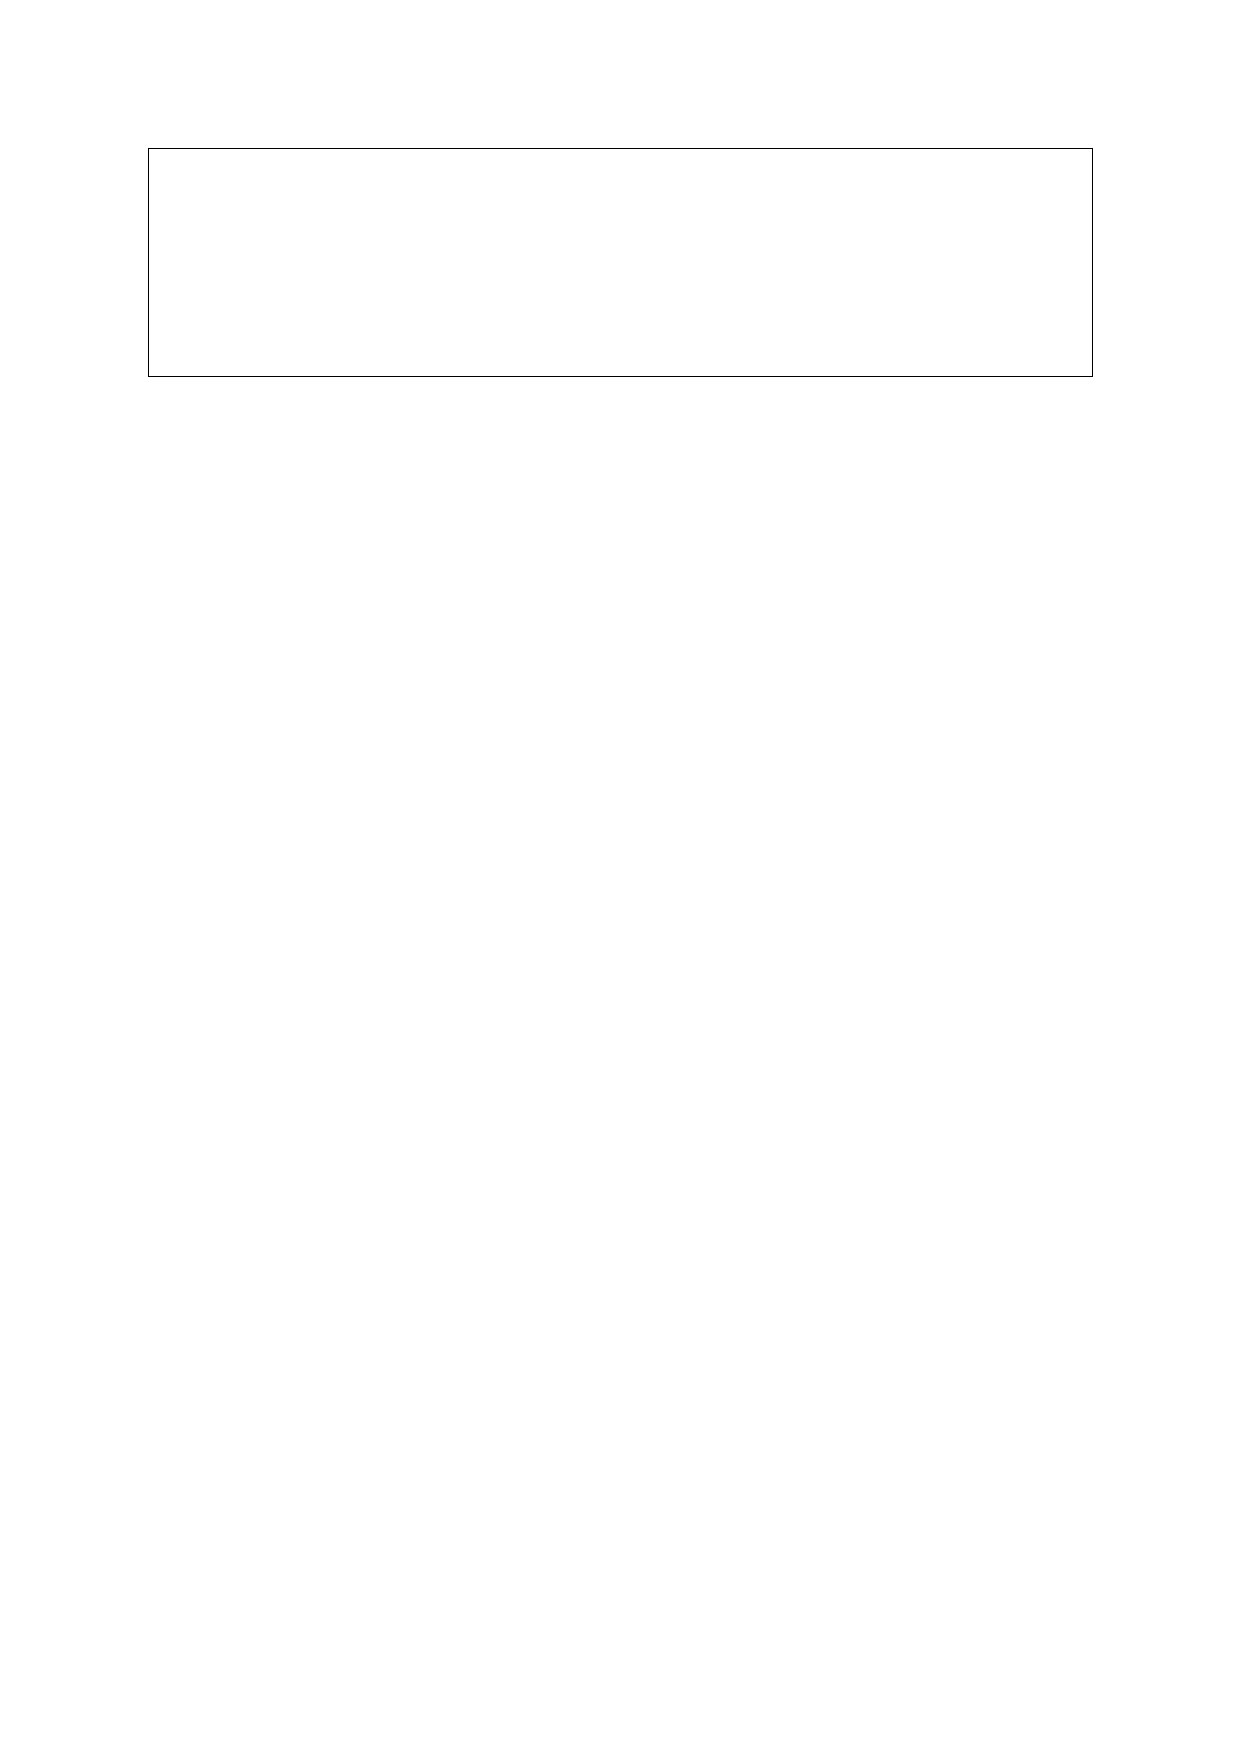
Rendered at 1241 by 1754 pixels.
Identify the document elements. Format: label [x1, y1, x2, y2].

table_cell [149, 149, 1092, 376]
